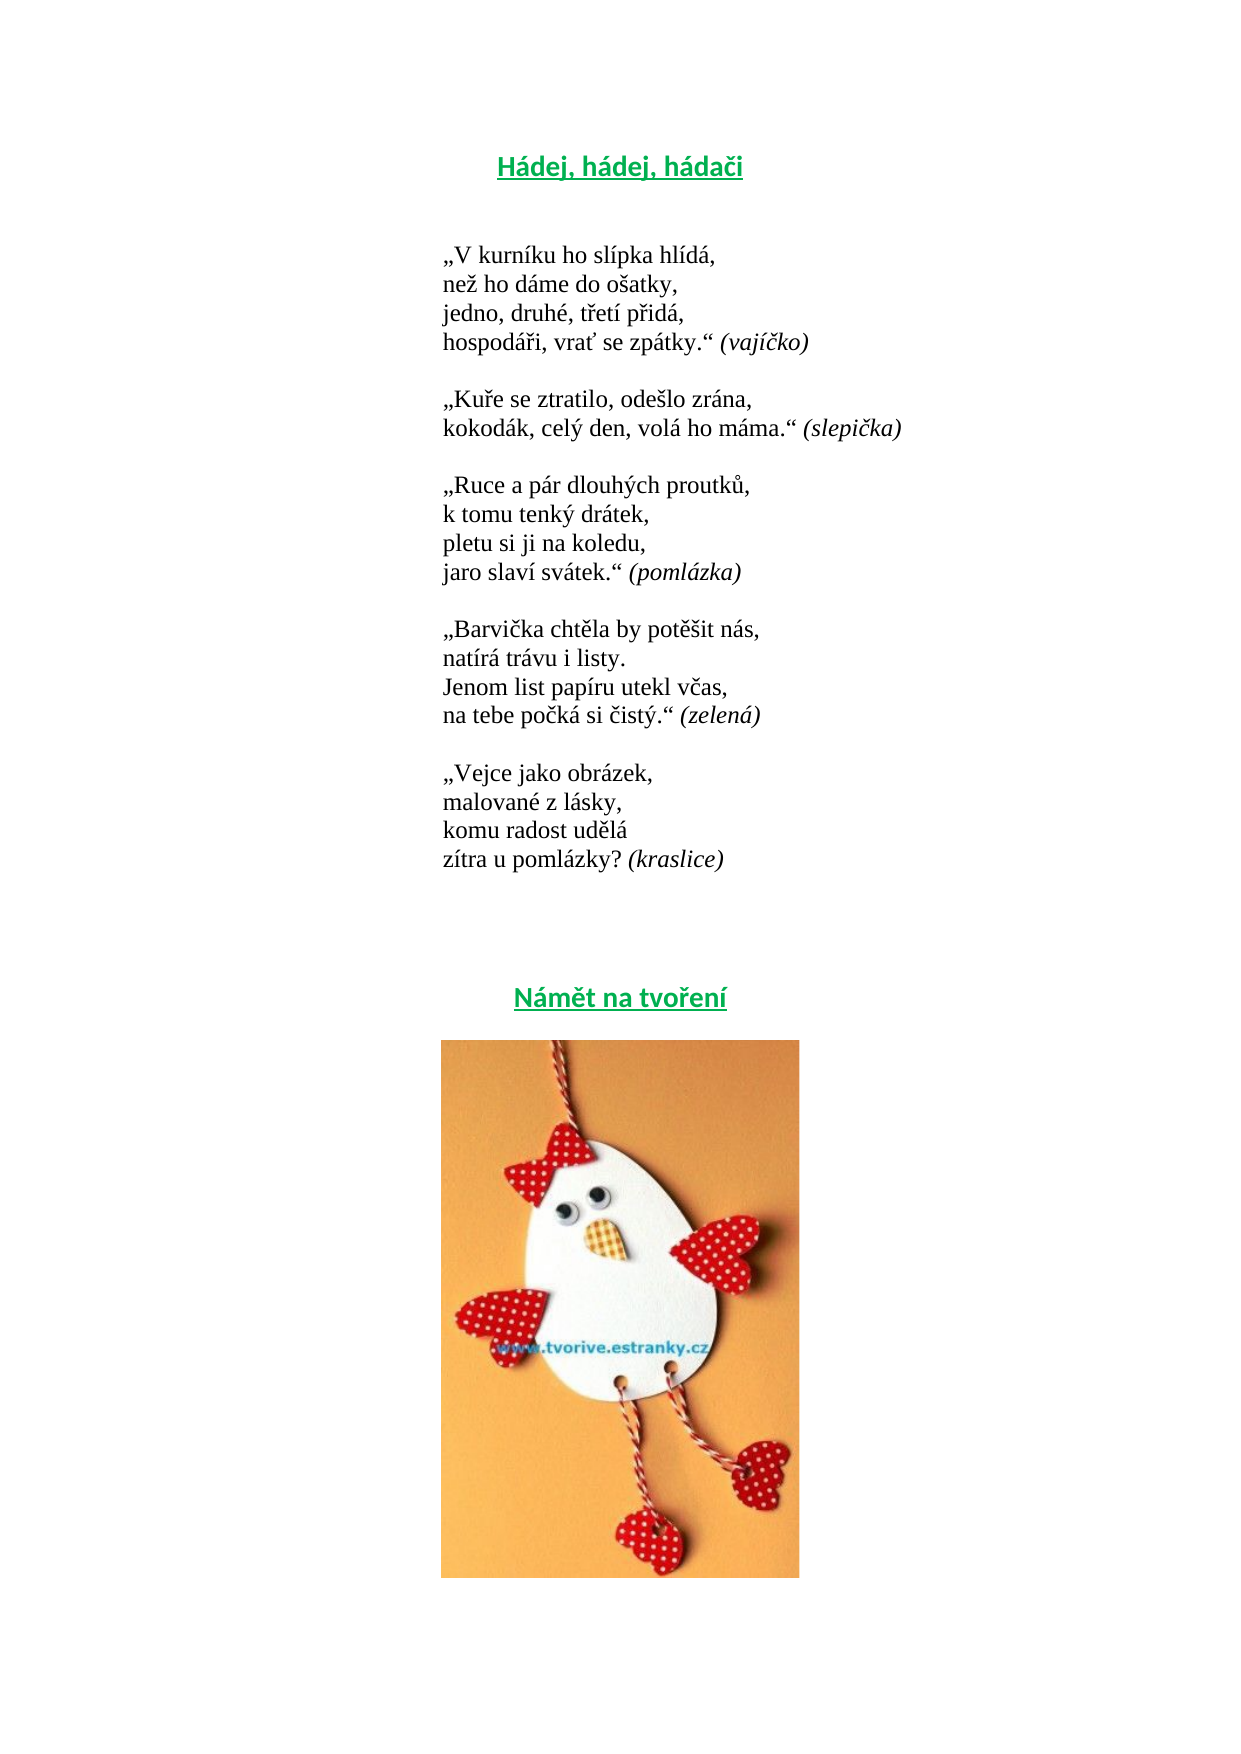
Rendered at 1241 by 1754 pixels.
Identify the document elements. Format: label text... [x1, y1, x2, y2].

text než ho dáme do ošatky, [443, 269, 1093, 298]
text k tomu tenký drátek, [443, 499, 1093, 528]
text Námět na tvoření [148, 979, 1093, 1015]
text „Ruce a pár dlouhých proutků, [443, 471, 1093, 499]
text Hádej, hádej, hádači [148, 148, 1093, 183]
text pletu si ji na koledu, [443, 528, 1093, 557]
text hospodáři, vrať se zpátky.“ (vajíčko) [443, 327, 1093, 356]
text Jenom list papíru utekl včas, [443, 672, 1093, 701]
text malované z lásky, [443, 787, 1093, 816]
picture [441, 1040, 800, 1578]
text na tebe počká si čistý.“ (zelená) [443, 701, 1093, 729]
text jaro slaví svátek.“ (pomlázka) [443, 557, 1093, 586]
text zítra u pomlázky? (kraslice) [443, 844, 1093, 873]
text „V kurníku ho slípka hlídá, [443, 241, 1093, 269]
text jedno, druhé, třetí přidá, [443, 298, 1093, 327]
text „Barvička chtěla by potěšit nás, [443, 614, 1093, 643]
text komu radost udělá [443, 816, 1093, 844]
text „Vejce jako obrázek, [443, 758, 1093, 787]
text natírá trávu i listy. [443, 643, 1093, 672]
text „Kuře se ztratilo, odešlo zrána, [443, 384, 1093, 413]
text kokodák, celý den, volá ho máma.“ (slepička) [443, 413, 1093, 442]
